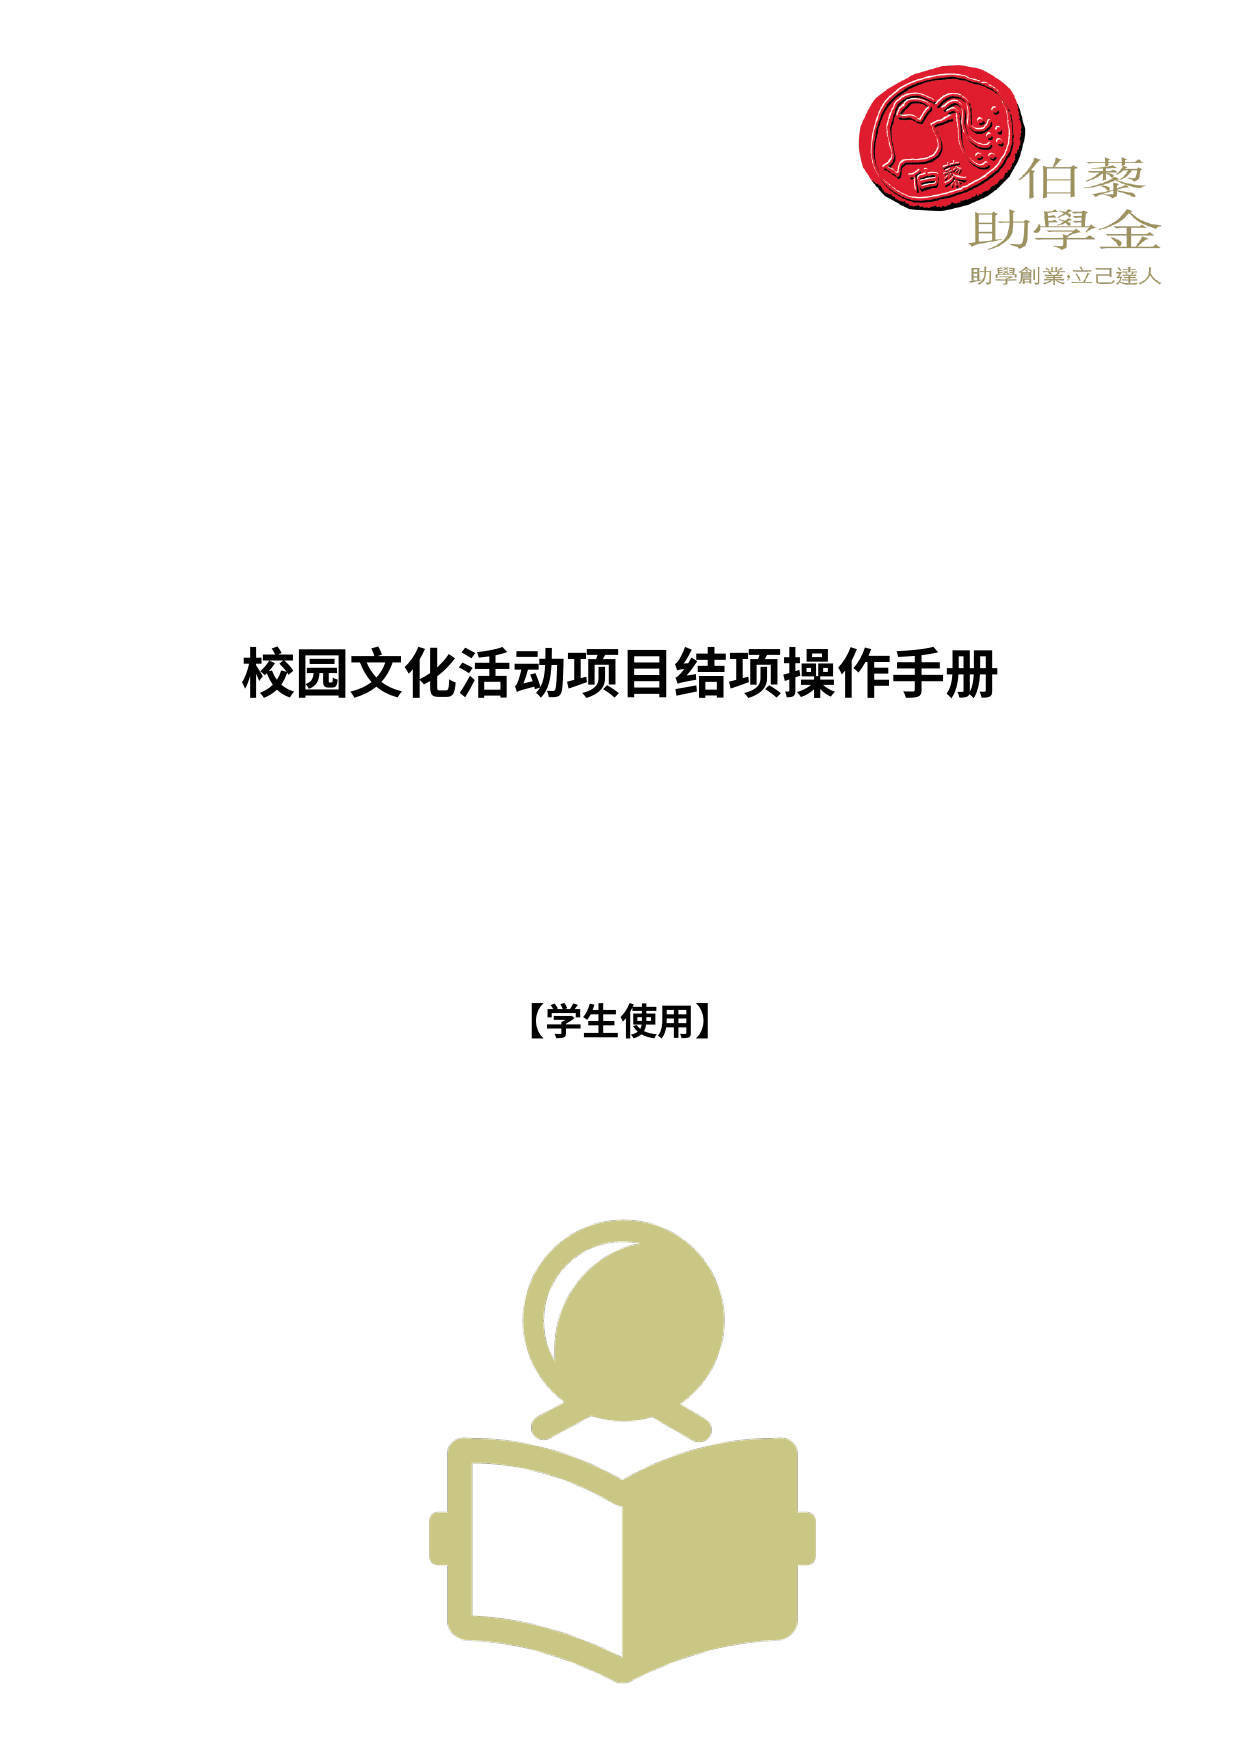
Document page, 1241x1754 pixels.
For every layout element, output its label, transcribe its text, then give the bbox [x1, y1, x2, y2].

text 【学生使用】 [187, 987, 1053, 1052]
picture [798, 20, 1235, 330]
text 校园文化活动项目结项操作手册 [187, 622, 1053, 719]
picture [343, 1165, 901, 1723]
